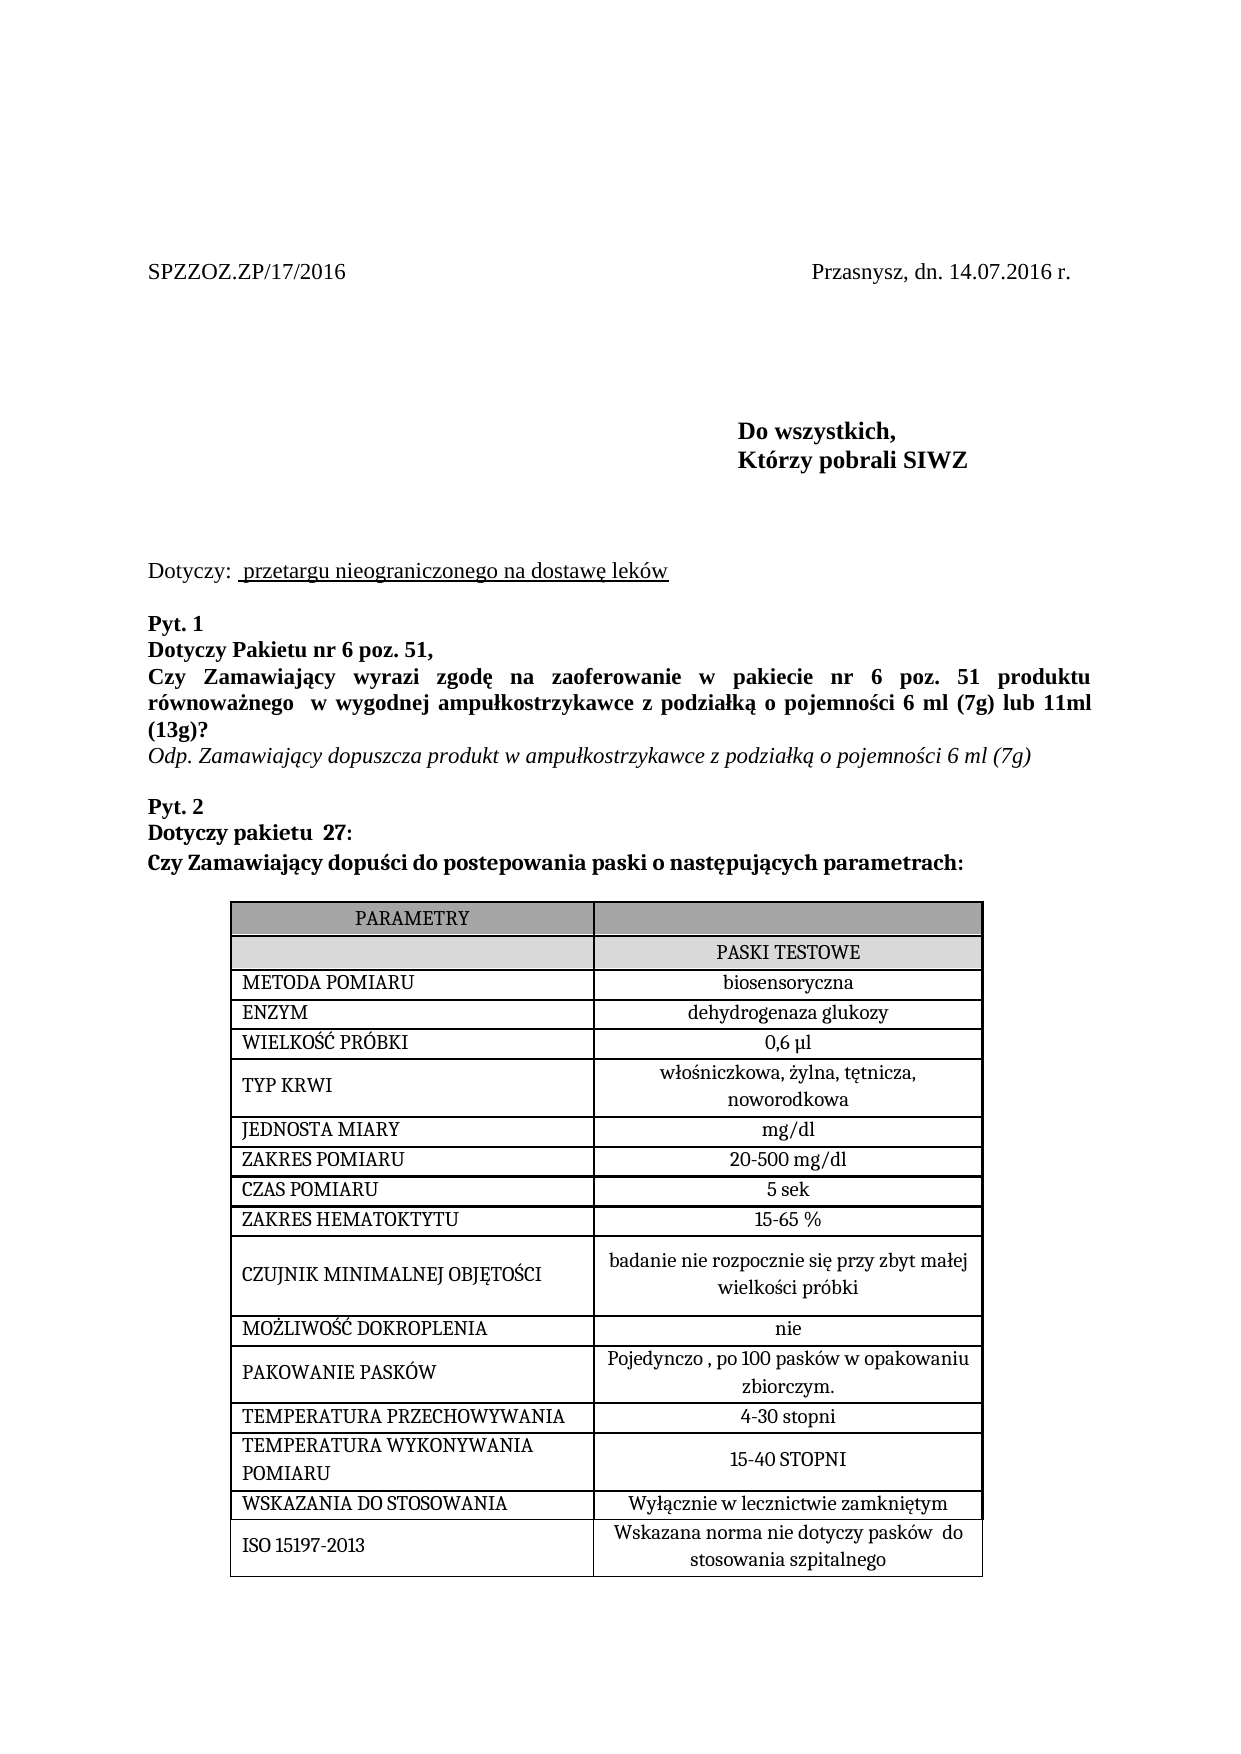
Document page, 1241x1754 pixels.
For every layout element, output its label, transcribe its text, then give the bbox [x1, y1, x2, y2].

table_cell WSKAZANIA DO STOSOWANIA [232, 1492, 593, 1519]
table_cell METODA POMIARU [232, 971, 593, 998]
text Pyt. 2 [148, 793, 1093, 819]
table_cell 0,6 µl [595, 1030, 981, 1058]
table_cell JEDNOSTA MIARY [232, 1118, 593, 1146]
table_cell 20-500 mg/dl [595, 1148, 981, 1175]
table_cell PAKOWANIE PASKÓW [232, 1347, 593, 1402]
table_cell 15-65 % [595, 1208, 981, 1235]
table_cell ISO 15197-2013 [231, 1520, 593, 1576]
text Pyt. 1 [148, 610, 1093, 637]
table_cell CZAS POMIARU [232, 1178, 593, 1205]
table_cell MOŻLIWOŚĆ DOKROPLENIA [232, 1317, 593, 1345]
text Czy Zamawiający wyrazi zgodę na zaoferowanie w pakiecie nr 6 poz. 51 produktu równoważnego w wygodnej ampułkostrzykawce z podziałką o pojemności 6 ml (7g) lub 11ml (13g)? [148, 663, 1093, 742]
table_cell włośniczkowa, żylna, tętnicza, noworodkowa [595, 1060, 981, 1116]
text Odp. Zamawiający dopuszcza produkt w ampułkostrzykawce z podziałką o pojemności 6 ml (7g) [148, 742, 1093, 768]
table_cell Wskazana norma nie dotyczy pasków do stosowania szpitalnego [594, 1520, 982, 1576]
table_cell badanie nie rozpocznie się przy zbyt małej wielkości próbki [595, 1237, 981, 1315]
text Do wszystkich, [738, 416, 1093, 445]
table_cell 5 sek [595, 1178, 981, 1205]
table_cell ZAKRES HEMATOKTYTU [232, 1208, 593, 1235]
text Dotyczy: przetargu nieograniczonego na dostawę leków [148, 557, 1093, 584]
table_cell Pojedynczo , po 100 pasków w opakowaniu zbiorczym. [595, 1347, 981, 1402]
text Czy Zamawiający dopuści do postepowania paski o następujących parametrach: [148, 849, 1093, 876]
table_cell dehydrogenaza glukozy [595, 1001, 981, 1028]
text Którzy pobrali SIWZ [738, 445, 1093, 474]
table_cell 15-40 STOPNI [595, 1434, 981, 1489]
table_cell nie [595, 1317, 981, 1345]
table_cell WIELKOŚĆ PRÓBKI [232, 1030, 593, 1058]
table_cell ENZYM [232, 1001, 593, 1028]
table_cell TEMPERATURA WYKONYWANIA POMIARU [232, 1434, 593, 1489]
table_cell TYP KRWI [232, 1060, 593, 1116]
table_cell [232, 937, 593, 968]
table_cell ZAKRES POMIARU [232, 1148, 593, 1175]
table_cell mg/dl [595, 1118, 981, 1146]
table_cell PASKI TESTOWE [595, 937, 981, 968]
table_cell TEMPERATURA PRZECHOWYWANIA [232, 1404, 593, 1432]
table_cell Wyłącznie w lecznictwie zamkniętym [595, 1492, 981, 1519]
table_header [595, 903, 981, 934]
table_cell CZUJNIK MINIMALNEJ OBJĘTOŚCI [232, 1237, 593, 1315]
table_header PARAMETRY [232, 903, 593, 934]
text Dotyczy pakietu 27: [148, 819, 1093, 846]
table_cell biosensoryczna [595, 971, 981, 998]
text SPZZOZ.ZP/17/2016 Przasnysz, dn. 14.07.2016 r. [148, 258, 1093, 284]
table_cell 4-30 stopni [595, 1404, 981, 1432]
text Dotyczy Pakietu nr 6 poz. 51, [148, 637, 1093, 663]
